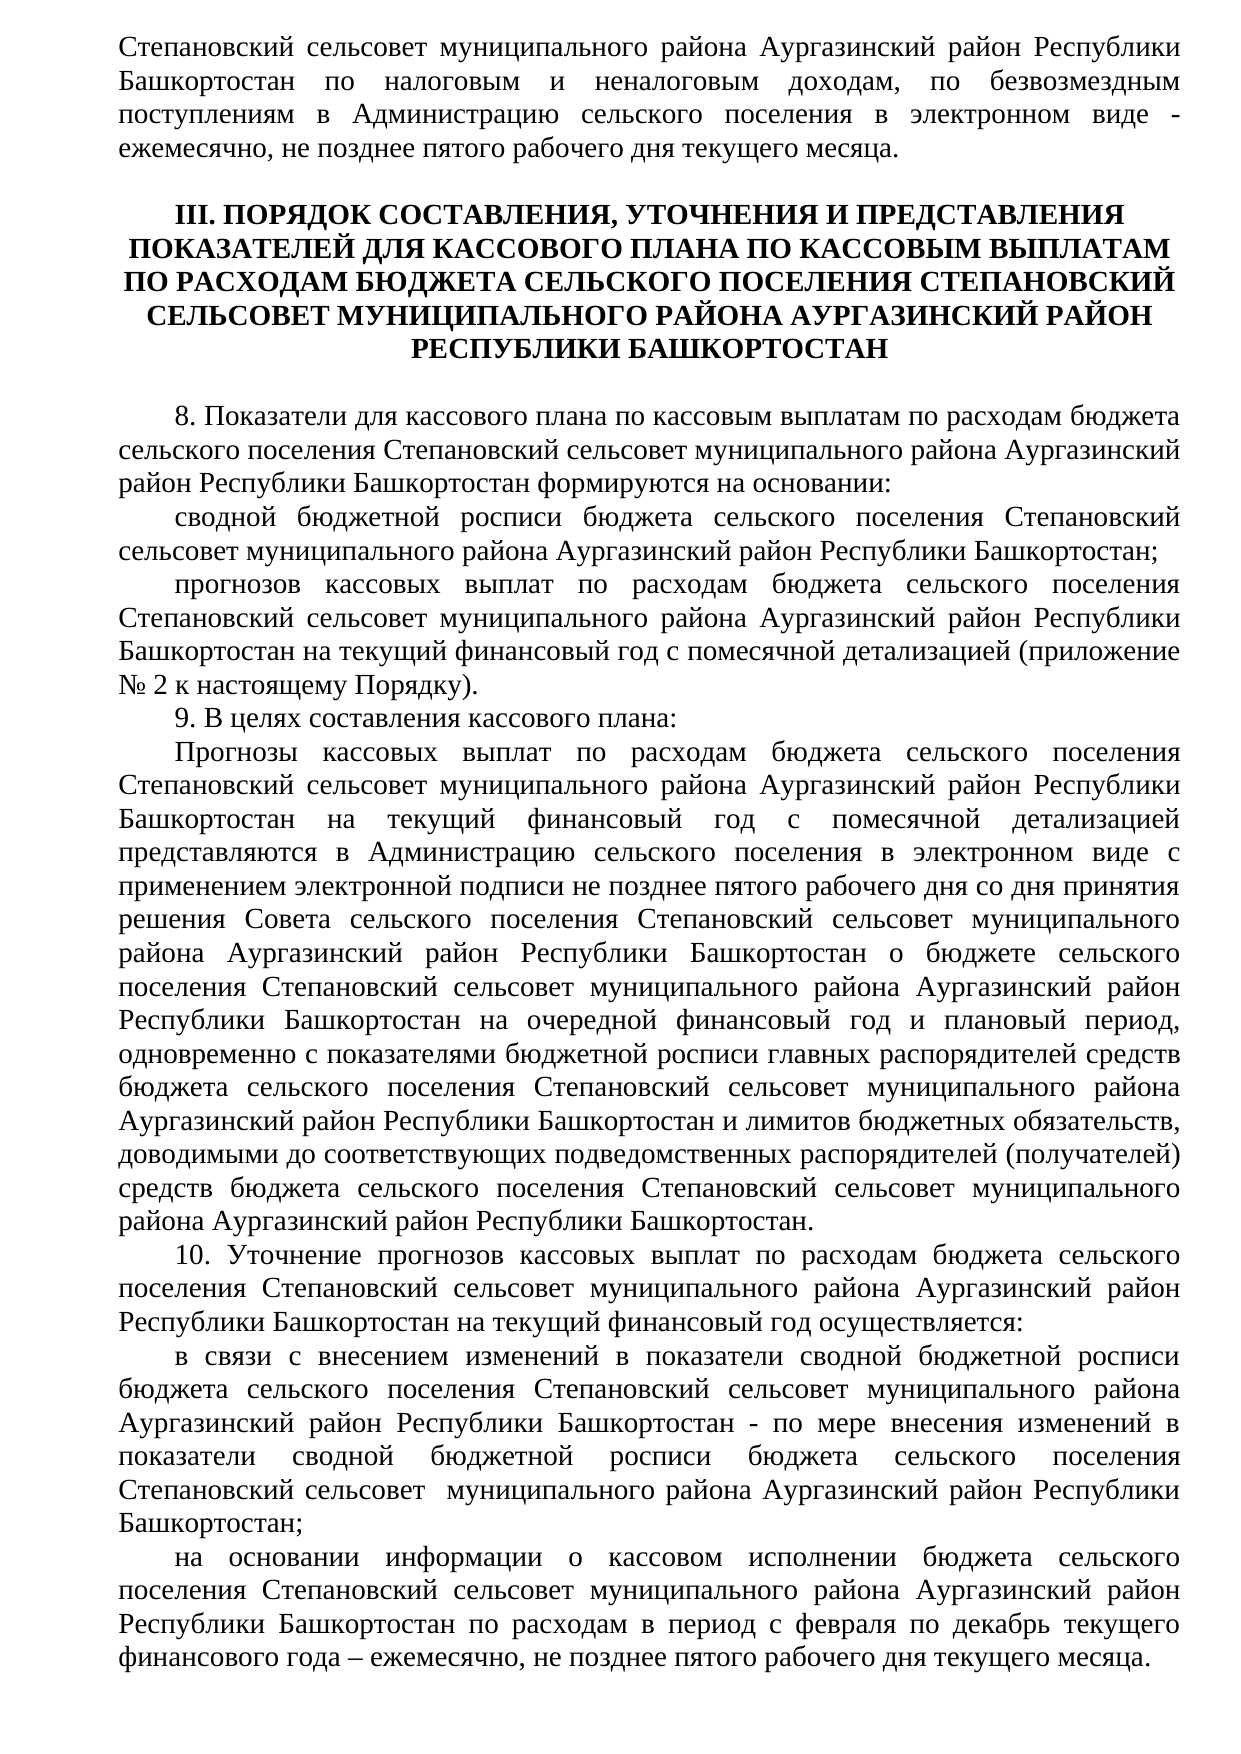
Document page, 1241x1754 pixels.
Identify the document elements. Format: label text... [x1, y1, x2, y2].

text в связи с внесением изменений в показатели сводной бюджетной росписи бюджета сельского поселения Степановский сельсовет муниципального района Аургазинский район Республики Башкортостан - по мере внесения изменений в показатели сводной бюджетной росписи бюджета сельского поселения Степановский сельсовет муниципального района Аургазинский район Республики Башкортостан; [118, 1338, 1181, 1539]
title III. ПОРЯДОК СОСТАВЛЕНИЯ, УТОЧНЕНИЯ И ПРЕДСТАВЛЕНИЯ [118, 197, 1181, 231]
text на основании информации о кассовом исполнении бюджета сельского поселения Степановский сельсовет муниципального района Аургазинский район Республики Башкортостан по расходам в период с февраля по декабрь текущего финансового года – ежемесячно, не позднее пятого рабочего дня текущего месяца. [118, 1539, 1181, 1673]
text 10. Уточнение прогнозов кассовых выплат по расходам бюджета сельского поселения Степановский сельсовет муниципального района Аургазинский район Республики Башкортостан на текущий финансовый год осуществляется: [118, 1237, 1181, 1338]
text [118, 29, 1181, 164]
text прогнозов кассовых выплат по расходам бюджета сельского поселения Степановский сельсовет муниципального района Аургазинский район Республики Башкортостан на текущий финансовый год с помесячной детализацией (приложение № 2 к настоящему Порядку). [118, 566, 1181, 700]
text Прогнозы кассовых выплат по расходам бюджета сельского поселения Степановский сельсовет муниципального района Аургазинский район Республики Башкортостан на текущий финансовый год с помесячной детализацией представляются в Администрацию сельского поселения в электронном виде с применением электронной подписи не позднее пятого рабочего дня со дня принятия решения Совета сельского поселения Степановский сельсовет муниципального района Аургазинский район Республики Башкортостан о бюджете сельского поселения Степановский сельсовет муниципального района Аургазинский район Республики Башкортостан на очередной финансовый год и плановый период, одновременно с показателями бюджетной росписи главных распорядителей средств бюджета сельского поселения Степановский сельсовет муниципального района Аургазинский район Республики Башкортостан и лимитов бюджетных обязательств, доводимыми до соответствующих подведомственных распорядителей (получателей) средств бюджета сельского поселения Степановский сельсовет муниципального района Аургазинский район Республики Башкортостан. [118, 734, 1181, 1237]
text 9. В целях составления кассового плана: [118, 700, 1181, 734]
title ПОКАЗАТЕЛЕЙ ДЛЯ КАССОВОГО ПЛАНА ПО КАССОВЫМ ВЫПЛАТАМ ПО РАСХОДАМ БЮДЖЕТА СЕЛЬСКОГО ПОСЕЛЕНИЯ СТЕПАНОВСКИЙ СЕЛЬСОВЕТ МУНИЦИПАЛЬНОГО РАЙОНА АУРГАЗИНСКИЙ РАЙОН РЕСПУБЛИКИ БАШКОРТОСТАН [118, 231, 1181, 365]
text сводной бюджетной росписи бюджета сельского поселения Степановский сельсовет муниципального района Аургазинский район Республики Башкортостан; [118, 499, 1181, 566]
text 8. Показатели для кассового плана по кассовым выплатам по расходам бюджета сельского поселения Степановский сельсовет муниципального района Аургазинский район Республики Башкортостан формируются на основании: [118, 398, 1181, 499]
